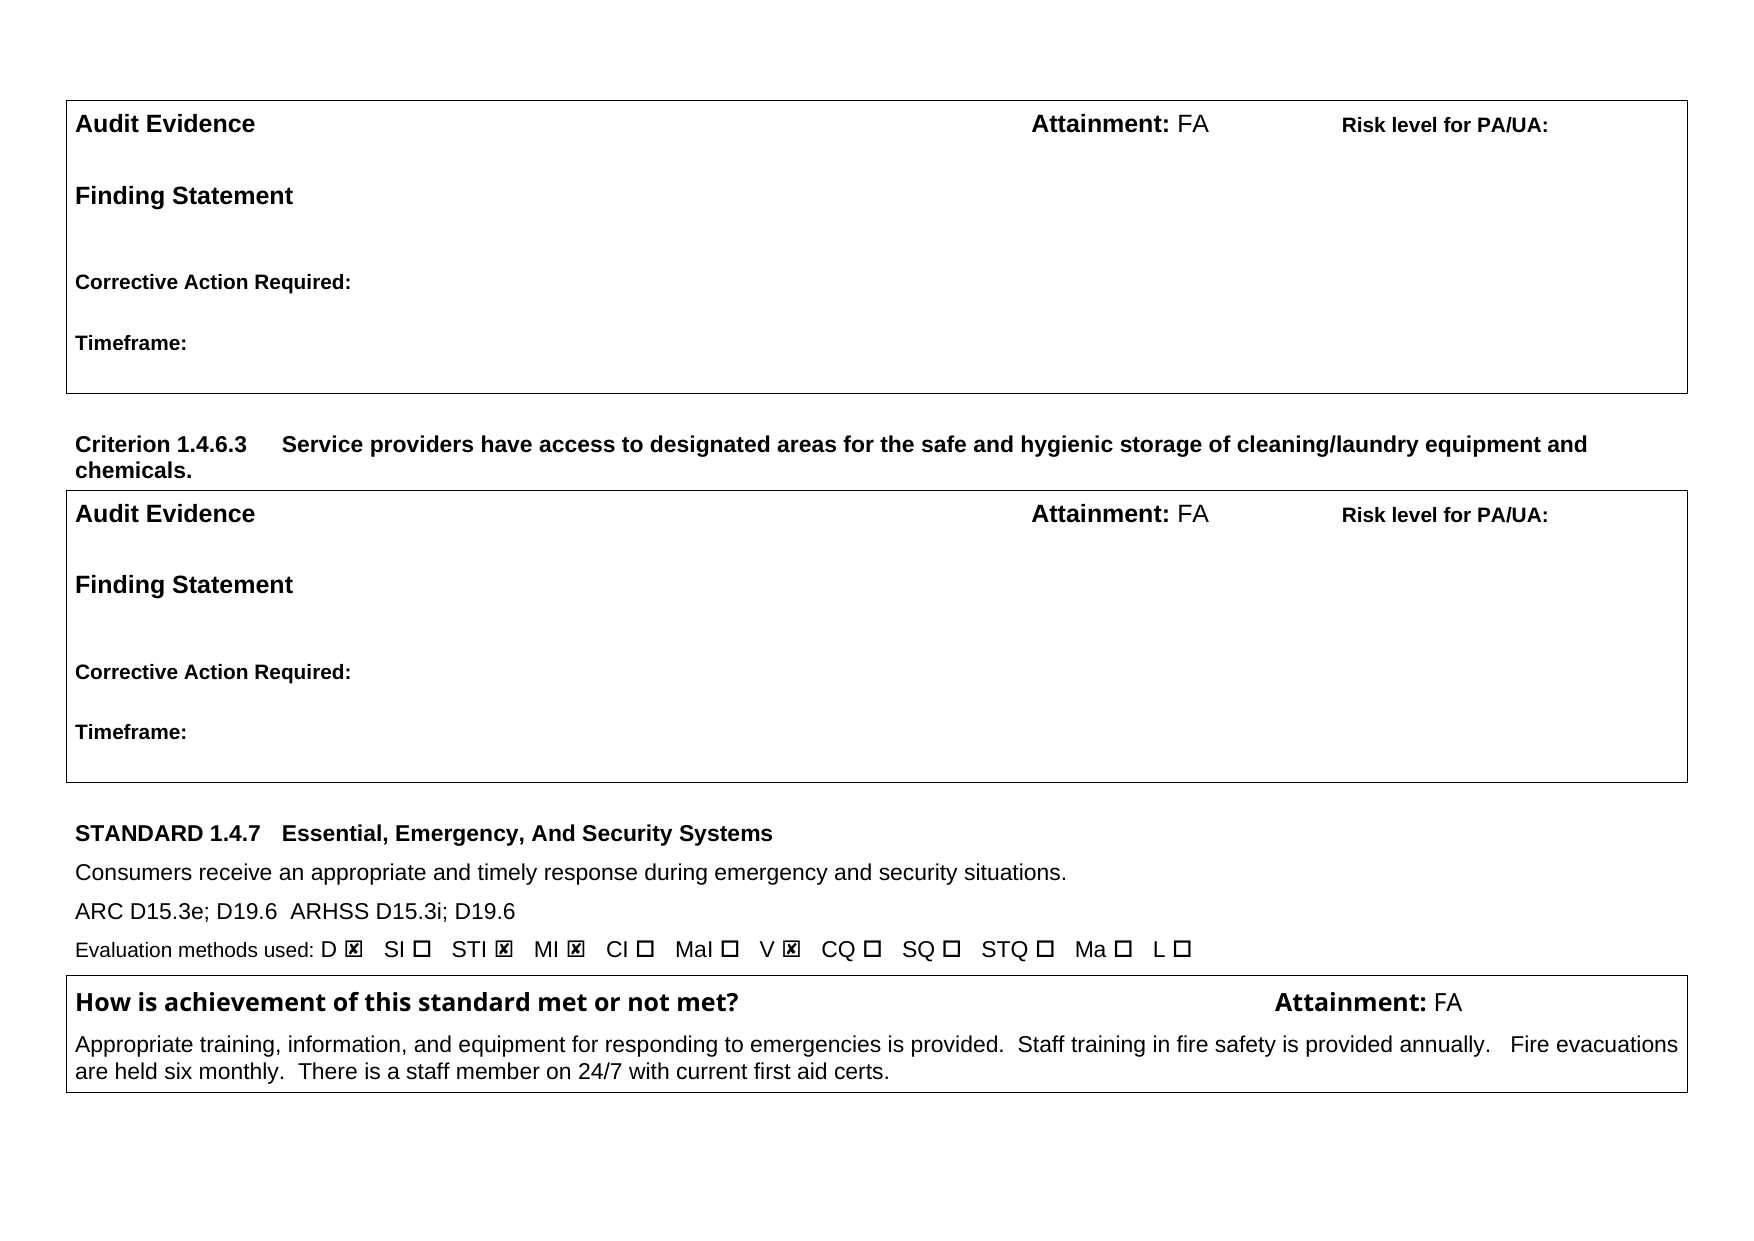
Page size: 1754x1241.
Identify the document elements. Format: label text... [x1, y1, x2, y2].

text Criterion 1.4.6.3 Service providers have access to designated areas for the safe and hygienic storage of cleaning/laundry equipment and chemicals. [75, 431, 1679, 483]
text Consumers receive an appropriate and timely response during emergency and security situations. [75, 859, 1679, 885]
text Evaluation methods used: D SI STI MI CI MaI V CQ SQ STQ Ma L [75, 936, 1679, 963]
text Audit Evidence Attainment: FA Risk level for PA/UA: [67, 491, 1687, 528]
text Finding Statement [67, 172, 1687, 210]
text Corrective Action Required: [75, 270, 1679, 294]
text Appropriate training, information, and equipment for responding to emergencies is provided. Staff training in fire safety is provided annually. Fire evacuations are held six monthly. There is a staff member on 24/7 with current first aid certs. [67, 1022, 1687, 1092]
text STANDARD 1.4.7 Essential, Emergency, And Security Systems [75, 820, 1679, 846]
text Audit Evidence Attainment: FA Risk level for PA/UA: [67, 101, 1687, 138]
text ARC D15.3e; D19.6 ARHSS D15.3i; D19.6 [75, 898, 1679, 924]
text Timeframe: [67, 711, 1687, 744]
text Corrective Action Required: [75, 659, 1679, 683]
text Finding Statement [67, 561, 1687, 599]
text How is achievement of this standard met or not met? Attainment: FA [67, 976, 1687, 1019]
text Timeframe: [67, 321, 1687, 354]
